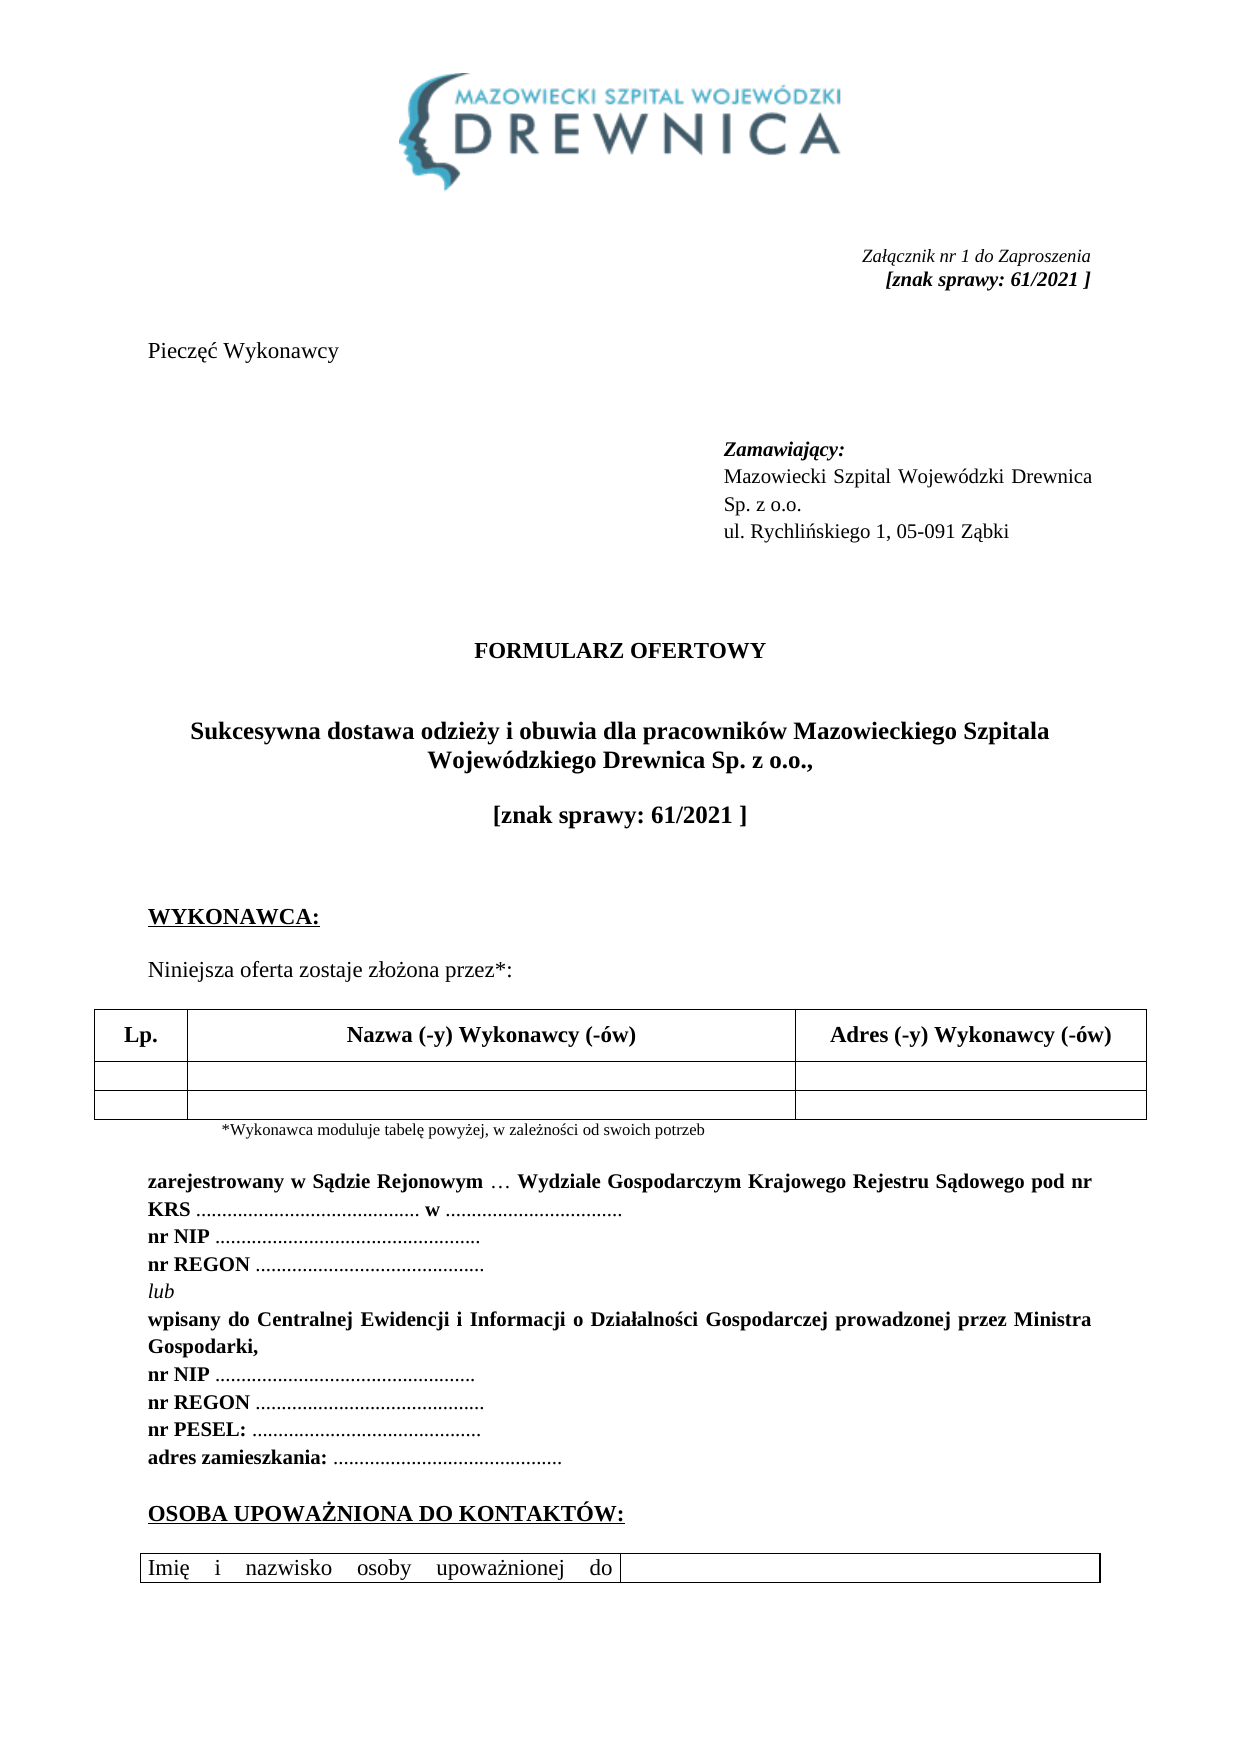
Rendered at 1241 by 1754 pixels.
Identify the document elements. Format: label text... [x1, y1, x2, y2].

table_cell [188, 1062, 795, 1089]
text FORMULARZ OFERTOWY [148, 637, 1093, 664]
table_header Imię i nazwisko osoby upoważnionej do kontaktów [141, 1554, 620, 1582]
text [znak sprawy: 61/2021 ] [148, 800, 1093, 829]
table_header Adres (-y) Wykonawcy (-ów) [796, 1010, 1146, 1061]
text Mazowiecki Szpital Wojewódzki Drewnica Sp. z o.o. [723, 464, 1093, 516]
table_cell [95, 1091, 187, 1118]
table_cell [796, 1091, 1146, 1118]
text WYKONAWCA: [148, 903, 1093, 929]
text zarejestrowany w Sądzie Rejonowym … Wydziale Gospodarczym Krajowego Rejestru Sądowego pod nr KRS ........................................... w .................................. [148, 1169, 1093, 1221]
picture [399, 73, 842, 193]
table_header Lp. [95, 1010, 187, 1061]
text nr NIP ................................................... [148, 1224, 1093, 1248]
text Niniejsza oferta zostaje złożona przez*: [148, 956, 1093, 982]
text Sukcesywna dostawa odzieży i obuwia dla pracowników Mazowieckiego Szpitala Wojewódzkiego Drewnica Sp. z o.o., [148, 716, 1093, 774]
text Zamawiający: [723, 437, 1093, 461]
text Załącznik nr 1 do Zaproszenia [148, 245, 1093, 267]
text wpisany do Centralnej Ewidencji i Informacji o Działalności Gospodarczej prowadzonej przez Ministra Gospodarki, [148, 1307, 1093, 1358]
text nr PESEL: ............................................ [148, 1417, 1093, 1441]
text [znak sprawy: 61/2021 ] [148, 267, 1093, 291]
table_cell [796, 1062, 1146, 1089]
table_header [621, 1554, 1099, 1582]
text *Wykonawca moduluje tabelę powyżej, w zależności od swoich potrzeb [148, 1120, 1093, 1139]
text nr NIP .................................................. [148, 1362, 1093, 1386]
text lub [148, 1279, 1093, 1303]
text OSOBA UPOWAŻNIONA DO KONTAKTÓW: [148, 1500, 1093, 1526]
table_header Nazwa (-y) Wykonawcy (-ów) [188, 1010, 795, 1061]
text nr REGON ............................................ [148, 1390, 1093, 1414]
text ul. Rychlińskiego 1, 05-091 Ząbki [723, 519, 1093, 543]
table_cell [188, 1091, 795, 1118]
table_cell [95, 1062, 187, 1089]
text adres zamieszkania: ............................................ [148, 1445, 1093, 1469]
text Pieczęć Wykonawcy [148, 337, 1093, 363]
text nr REGON ............................................ [148, 1252, 1093, 1276]
